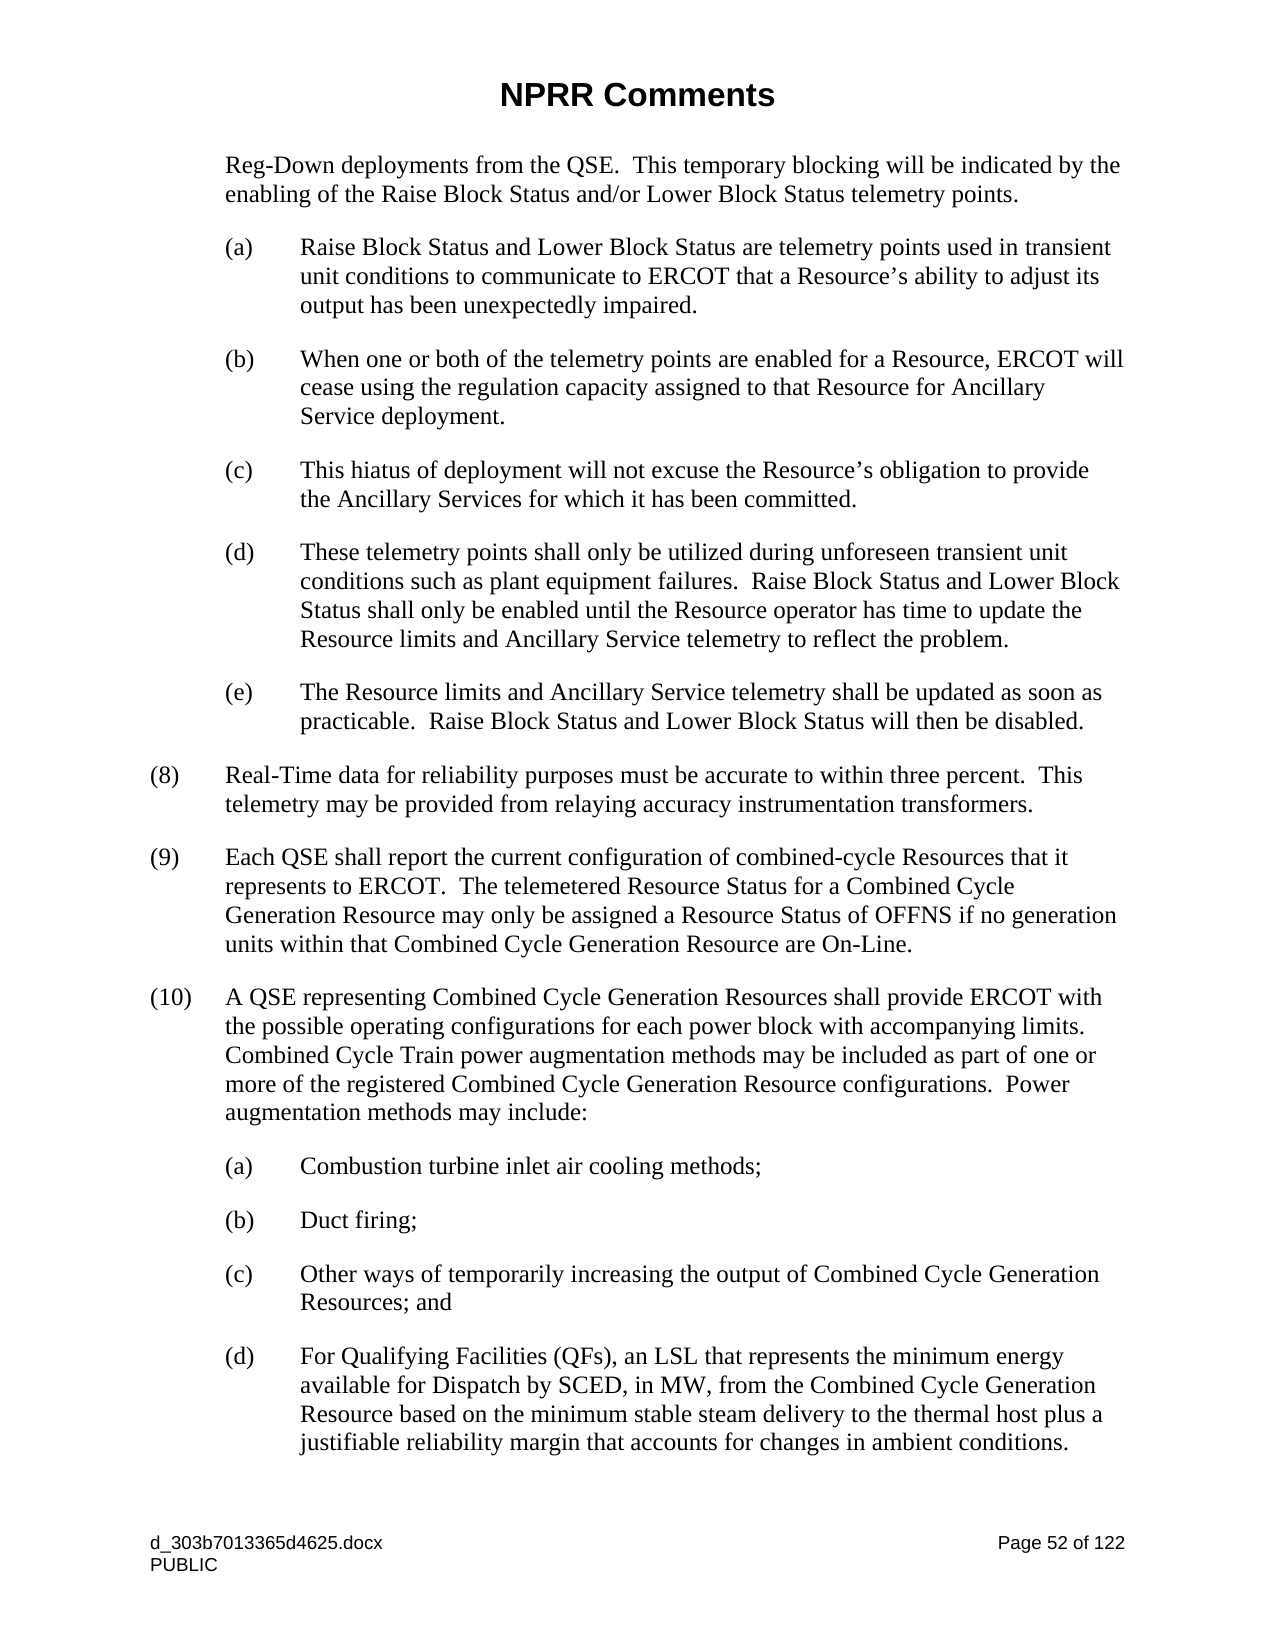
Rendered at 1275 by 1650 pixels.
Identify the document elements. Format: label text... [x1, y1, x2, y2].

text (10) A QSE representing Combined Cycle Generation Resources shall provide ERCOT with the possible operating configurations for each power block with accompanying limits. Combined Cycle Train power augmentation methods may be included as part of one or more of the registered Combined Cycle Generation Resource configurations. Power augmentation methods may include: [150, 982, 1125, 1126]
text (b) When one or both of the telemetry points are enabled for a Resource, ERCOT will cease using the regulation capacity assigned to that Resource for Ancillary Service deployment. [225, 344, 1125, 430]
text (d) For Qualifying Facilities (QFs), an LSL that represents the minimum energy available for Dispatch by SCED, in MW, from the Combined Cycle Generation Resource based on the minimum stable steam delivery to the thermal host plus a justifiable reliability margin that accounts for changes in ambient conditions. [225, 1341, 1125, 1456]
text (a) Combustion turbine inlet air cooling methods; [225, 1151, 1125, 1180]
text (a) Raise Block Status and Lower Block Status are telemetry points used in transient unit conditions to communicate to ERCOT that a Resource’s ability to adjust its output has been unexpectedly impaired. [225, 232, 1125, 319]
text (d) These telemetry points shall only be utilized during unforeseen transient unit conditions such as plant equipment failures. Raise Block Status and Lower Block Status shall only be enabled until the Resource operator has time to update the Resource limits and Ancillary Service telemetry to reflect the problem. [225, 537, 1125, 652]
text (e) The Resource limits and Ancillary Service telemetry shall be updated as soon as practicable. Raise Block Status and Lower Block Status will then be disabled. [225, 677, 1125, 735]
text (8) Real-Time data for reliability purposes must be accurate to within three percent. This telemetry may be provided from relaying accuracy instrumentation transformers. [150, 760, 1125, 817]
text (c) This hiatus of deployment will not excuse the Resource’s obligation to provide the Ancillary Services for which it has been committed. [225, 455, 1125, 512]
text (c) Other ways of temporarily increasing the output of Combined Cycle Generation Resources; and [225, 1259, 1125, 1316]
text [150, 150, 1125, 207]
text (b) Duct firing; [225, 1205, 1125, 1234]
text (9) Each QSE shall report the current configuration of combined-cycle Resources that it represents to ERCOT. The telemetered Resource Status for a Combined Cycle Generation Resource may only be assigned a Resource Status of OFFNS if no generation units within that Combined Cycle Generation Resource are On-Line. [150, 842, 1125, 957]
